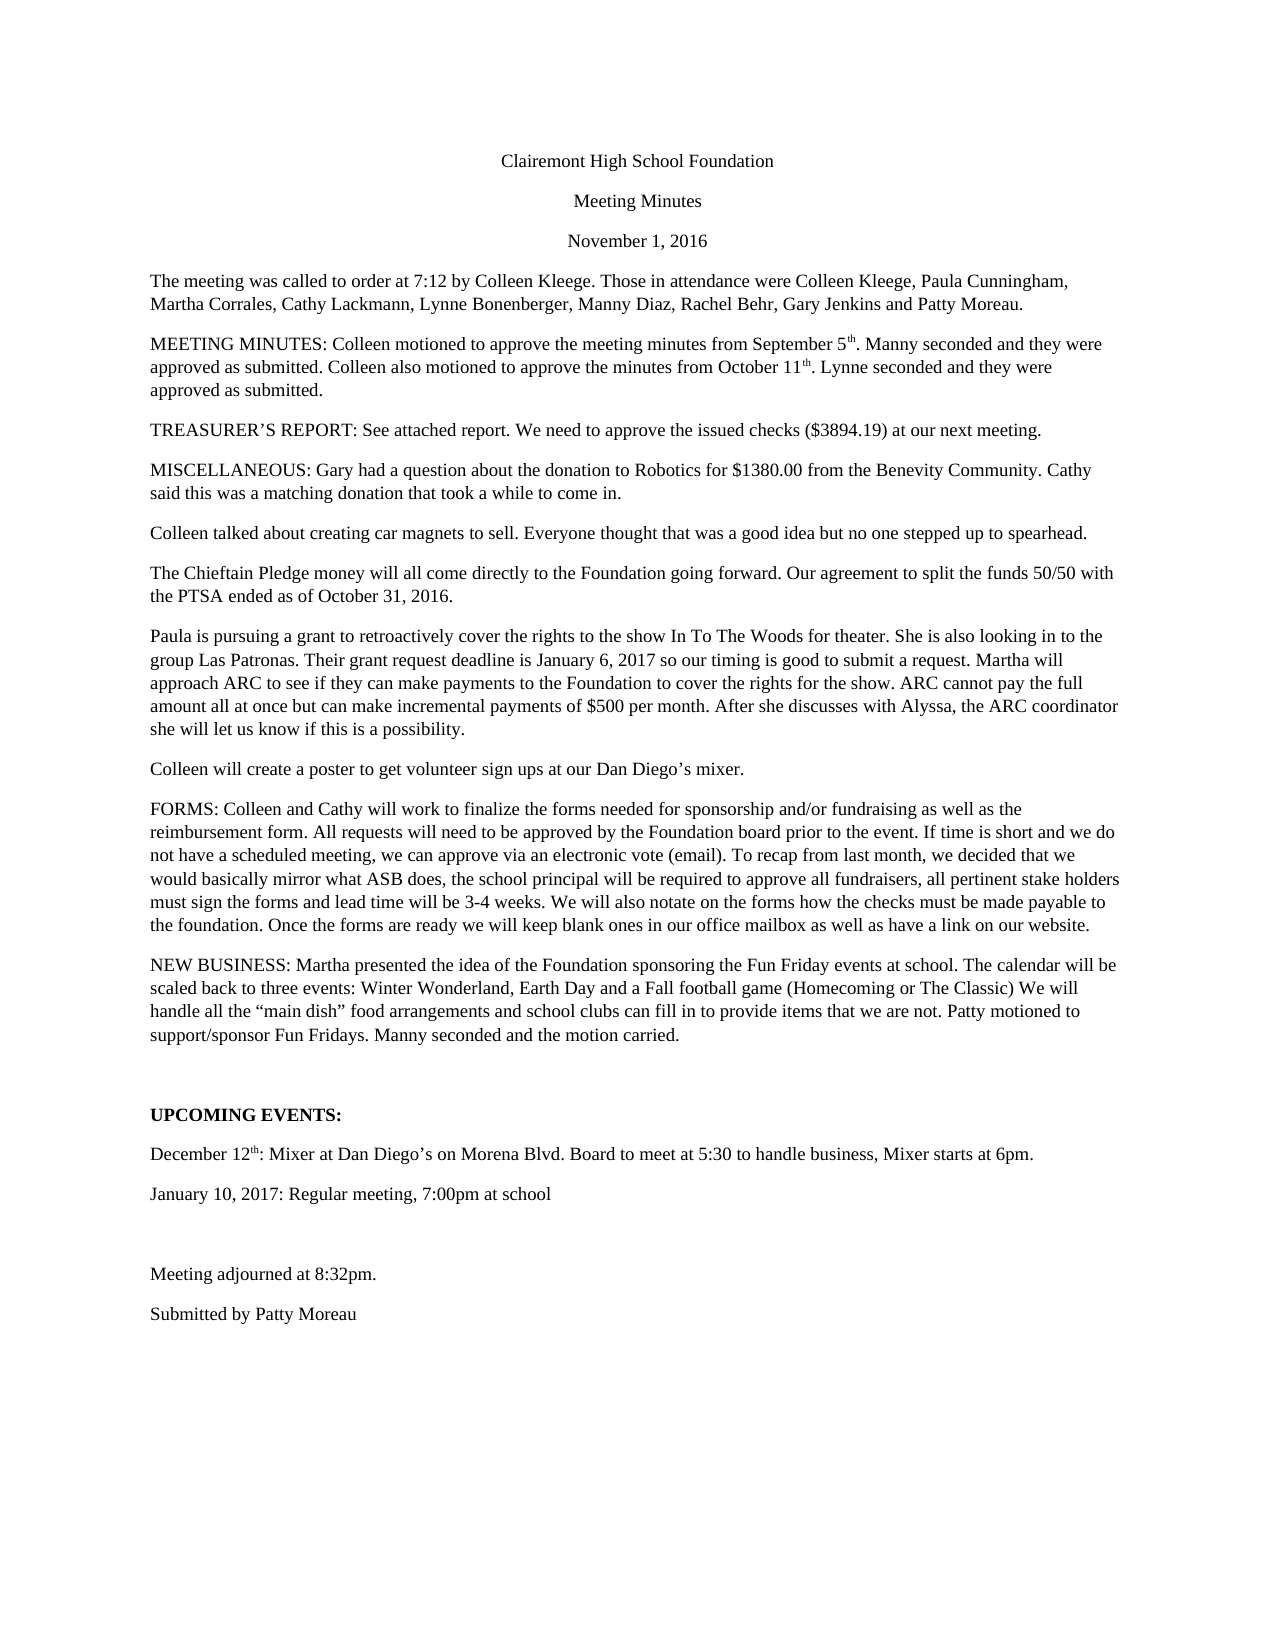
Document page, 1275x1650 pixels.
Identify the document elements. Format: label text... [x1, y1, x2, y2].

text MEETING MINUTES: Colleen motioned to approve the meeting minutes from September 5th. Manny seconded and they were approved as submitted. Colleen also motioned to approve the minutes from October 11th. Lynne seconded and they were approved as submitted. [150, 333, 1125, 401]
text The meeting was called to order at 7:12 by Colleen Kleege. Those in attendance were Colleen Kleege, Paula Cunningham, Martha Corrales, Cathy Lackmann, Lynne Bonenberger, Manny Diaz, Rachel Behr, Gary Jenkins and Patty Moreau. [150, 270, 1125, 314]
text Colleen talked about creating car magnets to sell. Everyone thought that was a good idea but no one stepped up to spearhead. [150, 522, 1125, 544]
text FORMS: Colleen and Cathy will work to finalize the forms needed for sponsorship and/or fundraising as well as the reimbursement form. All requests will need to be approved by the Foundation board prior to the event. If time is short and we do not have a scheduled meeting, we can approve via an electronic vote (email). To recap from last month, we decided that we would basically mirror what ASB does, the school principal will be required to approve all fundraisers, all pertinent stake holders must sign the forms and lead time will be 3-4 weeks. We will also notate on the forms how the checks must be made payable to the foundation. Once the forms are ready we will keep blank ones in our office mailbox as well as have a link on our website. [150, 798, 1125, 936]
text Meeting Minutes [150, 190, 1125, 211]
text January 10, 2017: Regular meeting, 7:00pm at school [150, 1183, 1125, 1205]
text UPCOMING EVENTS: [150, 1103, 1125, 1125]
text MISCELLANEOUS: Gary had a question about the donation to Robotics for $1380.00 from the Benevity Community. Cathy said this was a matching donation that took a while to come in. [150, 459, 1125, 504]
text Colleen will create a poster to get volunteer sign ups at our Dan Diego’s mixer. [150, 758, 1125, 779]
text Clairemont High School Foundation [150, 150, 1125, 172]
text NEW BUSINESS: Martha presented the idea of the Foundation sponsoring the Fun Friday events at school. The calendar will be scaled back to three events: Winter Wonderland, Earth Day and a Fall football game (Homecoming or The Classic) We will handle all the “main dish” food arrangements and school clubs can fill in to provide items that we are not. Patty motioned to support/sponsor Fun Fridays. Manny seconded and the motion carried. [150, 954, 1125, 1045]
text The Chieftain Pledge money will all come directly to the Foundation going forward. Our agreement to split the funds 50/50 with the PTSA ended as of October 31, 2016. [150, 562, 1125, 607]
text TREASURER’S REPORT: See attached report. We need to approve the issued checks ($3894.19) at our next meeting. [150, 419, 1125, 441]
text Paula is pursuing a grant to retroactively cover the rights to the show In To The Woods for theater. She is also looking in to the group Las Patronas. Their grant request deadline is January 6, 2017 so our timing is good to submit a request. Martha will approach ARC to see if they can make payments to the Foundation to cover the rights for the show. ARC cannot pay the full amount all at once but can make incremental payments of $500 per month. After she discusses with Alyssa, the ARC coordinator she will let us know if this is a possibility. [150, 625, 1125, 740]
text Submitted by Patty Moreau [150, 1303, 1125, 1324]
text Meeting adjourned at 8:32pm. [150, 1263, 1125, 1284]
text December 12th: Mixer at Dan Diego’s on Morena Blvd. Board to meet at 5:30 to handle business, Mixer starts at 6pm. [150, 1143, 1125, 1165]
text November 1, 2016 [150, 230, 1125, 251]
